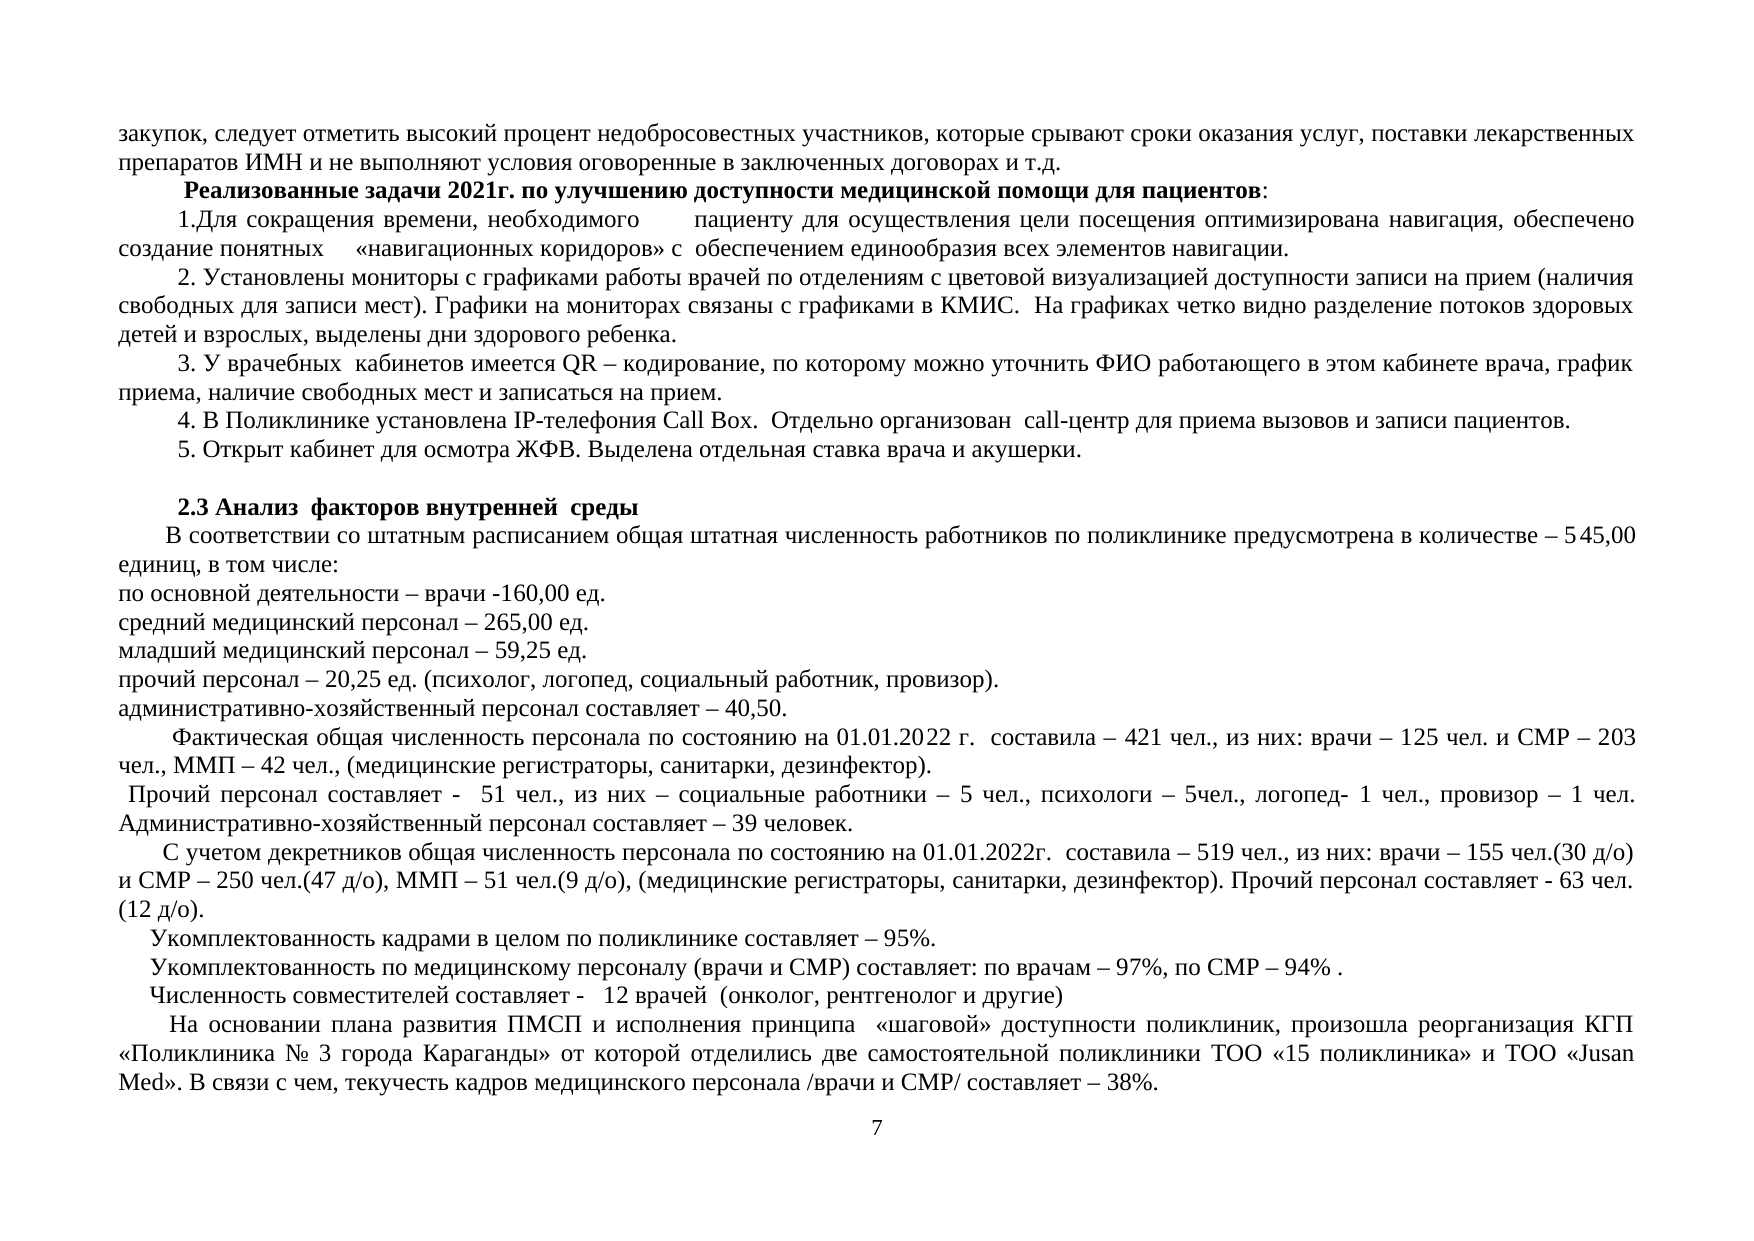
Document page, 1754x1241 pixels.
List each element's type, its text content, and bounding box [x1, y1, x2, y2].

text В соответствии со штатным расписанием общая штатная численность работников по поликлинике предусмотрена в количестве – 545,00 единиц, в том числе: [118, 521, 1636, 578]
text Реализованные задачи 2021г. по улучшению доступности медицинской помощи для пациентов: [118, 176, 1636, 204]
text Фактическая общая численность персонала по состоянию на 01.01.2022 г. составила – 421 чел., из них: врачи – 125 чел. и СМР – 203 чел., ММП – 42 чел., (медицинские регистраторы, санитарки, дезинфектор). [118, 722, 1636, 779]
text административно-хозяйственный персонал составляет – 40,50. [118, 693, 1636, 722]
text прочий персонал – 20,25 ед. (психолог, логопед, социальный работник, провизор). [118, 664, 1636, 693]
text На основании плана развития ПМСП и исполнения принципа «шаговой» доступности поликлиник, произошла реорганизация КГП «Поликлиника № 3 города Караганды» от которой отделились две самостоятельной поликлиники ТОО «15 поликлиника» и ТОО «Jusan Med». В связи с чем, текучесть кадров медицинского персонала /врачи и СМР/ составляет – 38%. [118, 1009, 1636, 1096]
text Укомплектованность кадрами в целом по поликлинике составляет – 95%. [118, 923, 1636, 952]
text 1.Для сокращения времени, необходимого пациенту для осуществления цели посещения оптимизирована навигация, обеспечено создание понятных «навигационных коридоров» с обеспечением единообразия всех элементов навигации. [118, 204, 1636, 262]
text младший медицинский персонал – 59,25 ед. [118, 636, 1636, 664]
text 2. Установлены мониторы с графиками работы врачей по отделениям с цветовой визуализацией доступности записи на прием (наличия свободных для записи мест). Графики на мониторах связаны с графиками в КМИС. На графиках четко видно разделение потоков здоровых детей и взрослых, выделены дни здорового ребенка. [118, 262, 1636, 348]
text средний медицинский персонал – 265,00 ед. [118, 607, 1636, 636]
text С учетом декретников общая численность персонала по состоянию на 01.01.2022г. составила – 519 чел., из них: врачи – 155 чел.(30 д/о) и СМР – 250 чел.(47 д/о), ММП – 51 чел.(9 д/о), (медицинские регистраторы, санитарки, дезинфектор). Прочий персонал составляет - 63 чел.(12 д/о). [118, 837, 1636, 923]
text Прочий персонал составляет - 51 чел., из них – социальные работники – 5 чел., психологи – 5чел., логопед- 1 чел., провизор – 1 чел. Административно-хозяйственный персонал составляет – 39 человек. [118, 779, 1636, 837]
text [118, 118, 1636, 176]
text 3. У врачебных кабинетов имеется QR – кодирование, по которому можно уточнить ФИО работающего в этом кабинете врача, график приема, наличие свободных мест и записаться на прием. [118, 348, 1636, 406]
text 4. В Поликлинике установлена IP-телефония Call Box. Отдельно организован call-центр для приема вызовов и записи пациентов. [118, 406, 1636, 434]
text по основной деятельности – врачи -160,00 ед. [118, 578, 1636, 607]
text 5. Открыт кабинет для осмотра ЖФВ. Выделена отдельная ставка врача и акушерки. [118, 434, 1636, 463]
text 2.3 Анализ факторов внутренней среды [118, 492, 1636, 521]
text Укомплектованность по медицинскому персоналу (врачи и СМР) составляет: по врачам – 97%, по СМР – 94% . [118, 952, 1636, 981]
text Численность совместителей составляет - 12 врачей (онколог, рентгенолог и другие) [118, 981, 1636, 1009]
